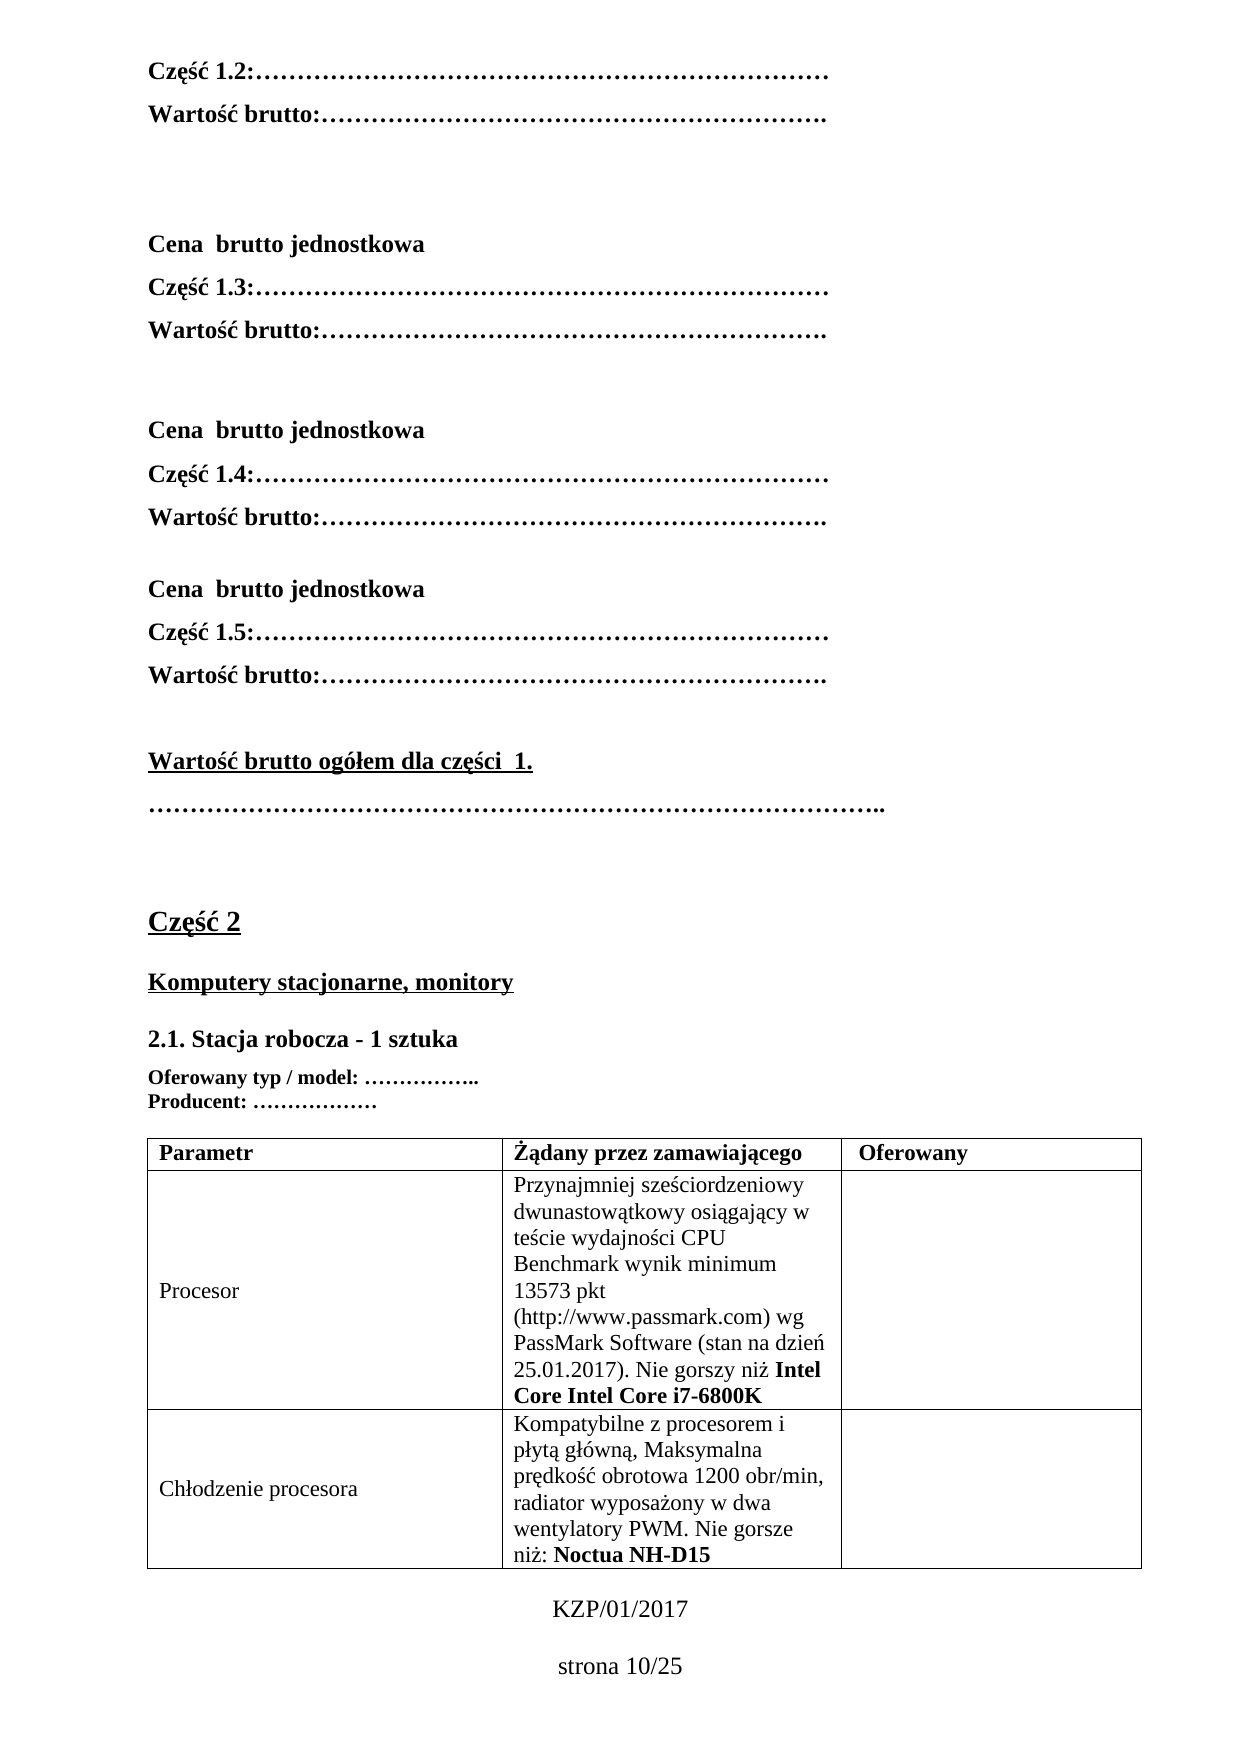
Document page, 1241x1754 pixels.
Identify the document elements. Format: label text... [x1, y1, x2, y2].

text Wartość brutto:……………………………………………………. [148, 315, 1093, 344]
text Producent: ……………… [148, 1089, 1093, 1113]
table_header Oferowany [842, 1139, 1141, 1170]
table_cell Przynajmniej sześciordzeniowy dwunastowątkowy osiągający w teście wydajności CPU Benchmark wynik minimum 13573 pkt (http://www.passmark.com) wg PassMark Software (stan na dzień 25.01.2017). Nie gorszy niż Intel Core Intel Core i7-6800K [503, 1171, 841, 1408]
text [148, 229, 1093, 257]
text Wartość brutto ogółem dla części 1. [148, 746, 1093, 775]
text 2.1. Stacja robocza - 1 sztuka [148, 1024, 1093, 1053]
table_header Żądany przez zamawiającego [503, 1139, 841, 1170]
table_cell Chłodzenie procesora [148, 1410, 502, 1568]
text Komputery stacjonarne, monitory [148, 967, 1093, 995]
text Cena brutto jednostkowa [148, 416, 1093, 444]
text Część 2 [148, 904, 1093, 938]
text Część 1.3:…………………………………………………………… [148, 272, 1093, 301]
text Część 1.2:…………………………………………………………… [148, 56, 1093, 85]
text Wartość brutto:……………………………………………………. [148, 660, 1093, 689]
text Wartość brutto:……………………………………………………. [148, 99, 1093, 128]
table_cell [842, 1171, 1141, 1408]
table_cell Procesor [148, 1171, 502, 1408]
text …………………………………………………………………………….. [148, 789, 1093, 818]
table_header Parametr [148, 1139, 502, 1170]
text Wartość brutto:……………………………………………………. [148, 502, 1093, 531]
text Oferowany typ / model: …………….. [148, 1065, 1093, 1089]
text Cena brutto jednostkowa [148, 574, 1093, 602]
text Część 1.5:…………………………………………………………… [148, 617, 1093, 646]
table_cell [842, 1410, 1141, 1568]
table_cell Kompatybilne z procesorem i płytą główną, Maksymalna prędkość obrotowa 1200 obr/min, radiator wyposażony w dwa wentylatory PWM. Nie gorsze niż: Noctua NH-D15 [503, 1410, 841, 1568]
text Część 1.4:…………………………………………………………… [148, 459, 1093, 487]
